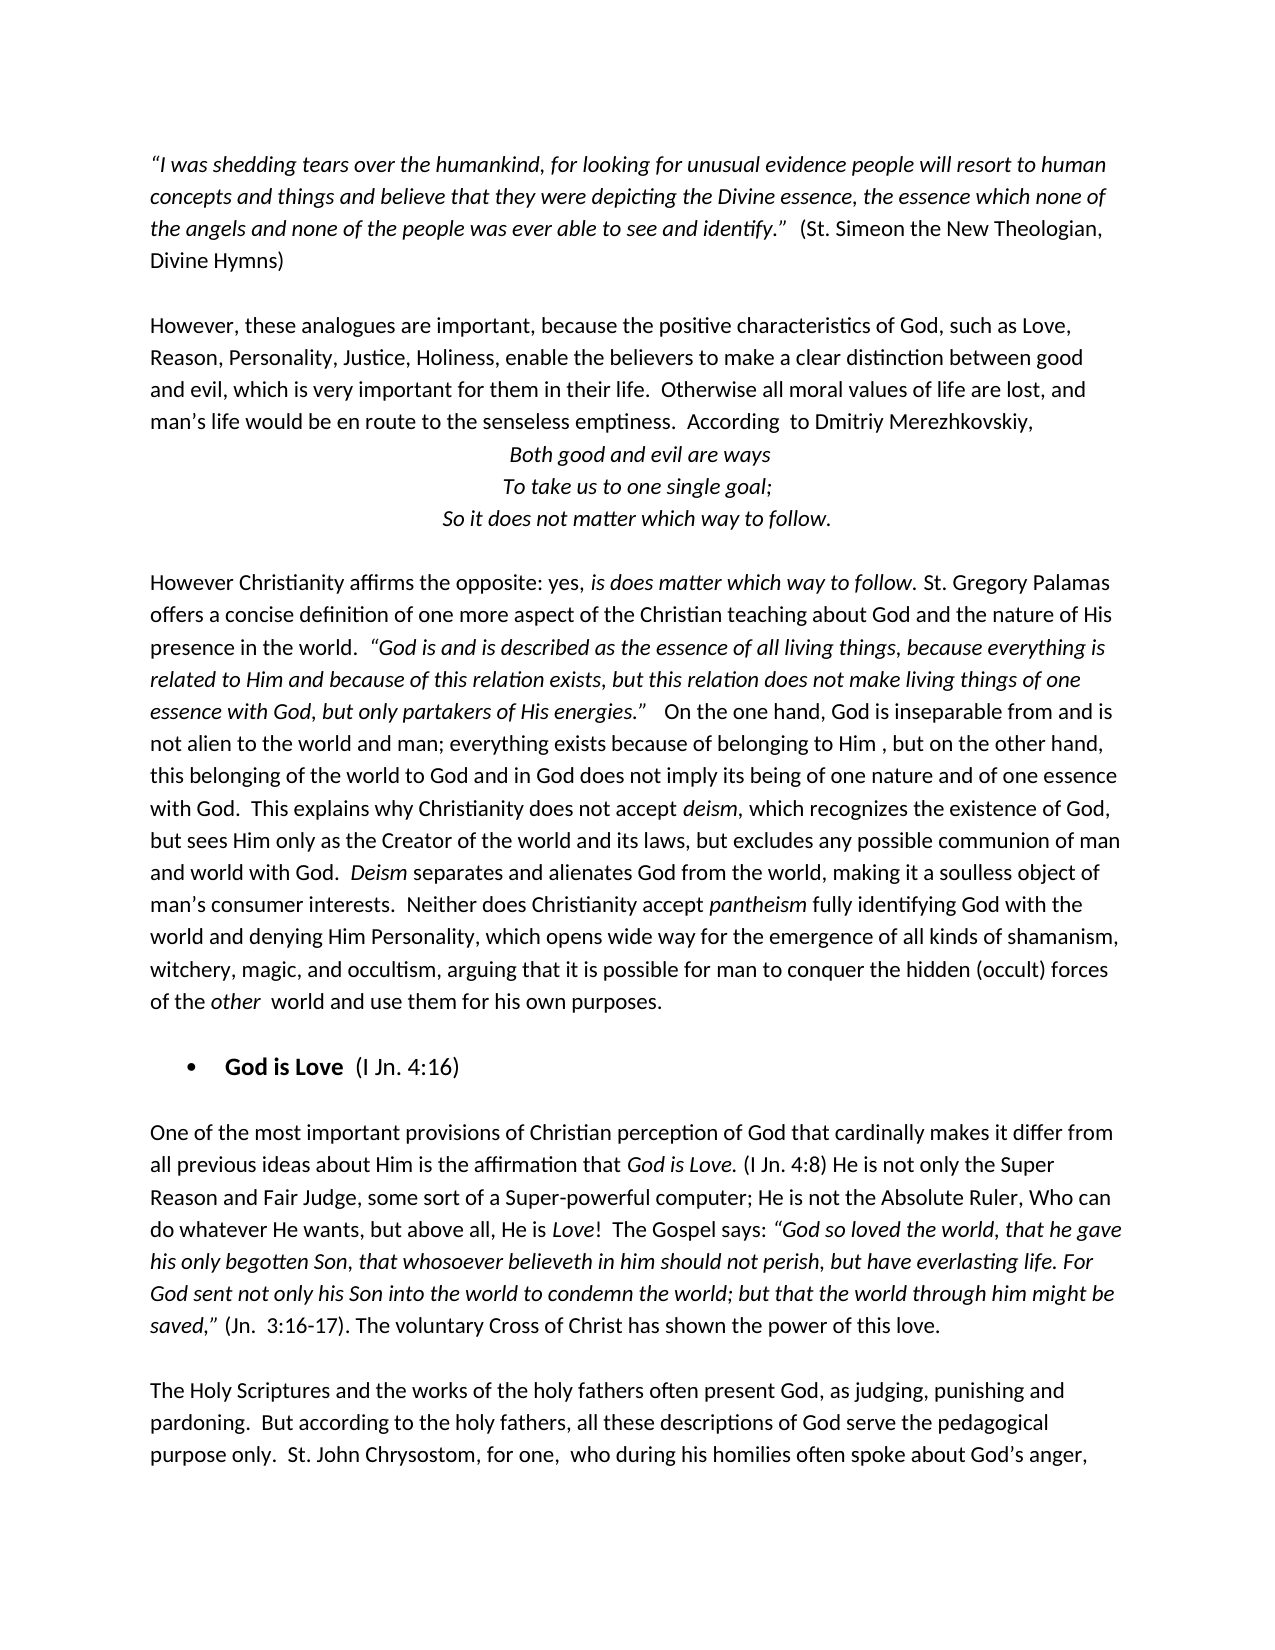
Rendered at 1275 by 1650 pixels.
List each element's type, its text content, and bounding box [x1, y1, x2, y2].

text So it does not matter which way to follow. [150, 504, 1125, 532]
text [150, 150, 1125, 274]
text To take us to one single goal; [150, 472, 1125, 500]
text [150, 1376, 1125, 1468]
text Both good and evil are ways [150, 440, 1125, 468]
text However Christianity affirms the opposite: yes, is does matter which way to follow. St. Gregory Palamas offers a concise definition of one more aspect of the Christian teaching about God and the nature of His presence in the world. “God is and is described as the essence of all living things, because everything is related to Him and because of this relation exists, but this relation does not make living things of one essence with God, but only partakers of His energies.” On the one hand, God is inseparable from and is not alien to the world and man; everything exists because of belonging to Him , but on the other hand, this belonging of the world to God and in God does not imply its being of one nature and of one essence with God. This explains why Christianity does not accept deism, which recognizes the existence of God, but sees Him only as the Creator of the world and its laws, but excludes any possible communion of man and world with God. Deism separates and alienates God from the world, making it a soulless object of man’s consumer interests. Neither does Christianity accept pantheism fully identifying God with the world and denying Him Personality, which opens wide way for the emergence of all kinds of shamanism, witchery, magic, and occultism, arguing that it is possible for man to conquer the hidden (occult) forces of the other world and use them for his own purposes. [150, 568, 1125, 1015]
list God is Love (I Jn. 4:16) [187, 1051, 1125, 1082]
text One of the most important provisions of Christian perception of God that cardinally makes it differ from all previous ideas about Him is the affirmation that God is Love. (I Jn. 4:8) He is not only the Super Reason and Fair Judge, some sort of a Super-powerful computer; He is not the Absolute Ruler, Who can do whatever He wants, but above all, He is Love! The Gospel says: “God so loved the world, that he gave his only begotten Son, that whosoever believeth in him should not perish, but have everlasting life. For God sent not only his Son into the world to condemn the world; but that the world through him might be saved,” (Jn. 3:16-17). The voluntary Cross of Christ has shown the power of this love. [150, 1118, 1125, 1339]
text However, these analogues are important, because the positive characteristics of God, such as Love, Reason, Personality, Justice, Holiness, enable the believers to make a clear distinction between good and evil, which is very important for them in their life. Otherwise all moral values of life are lost, and man’s life would be en route to the senseless emptiness. According to Dmitriy Merezhkovskiy, [150, 311, 1125, 436]
